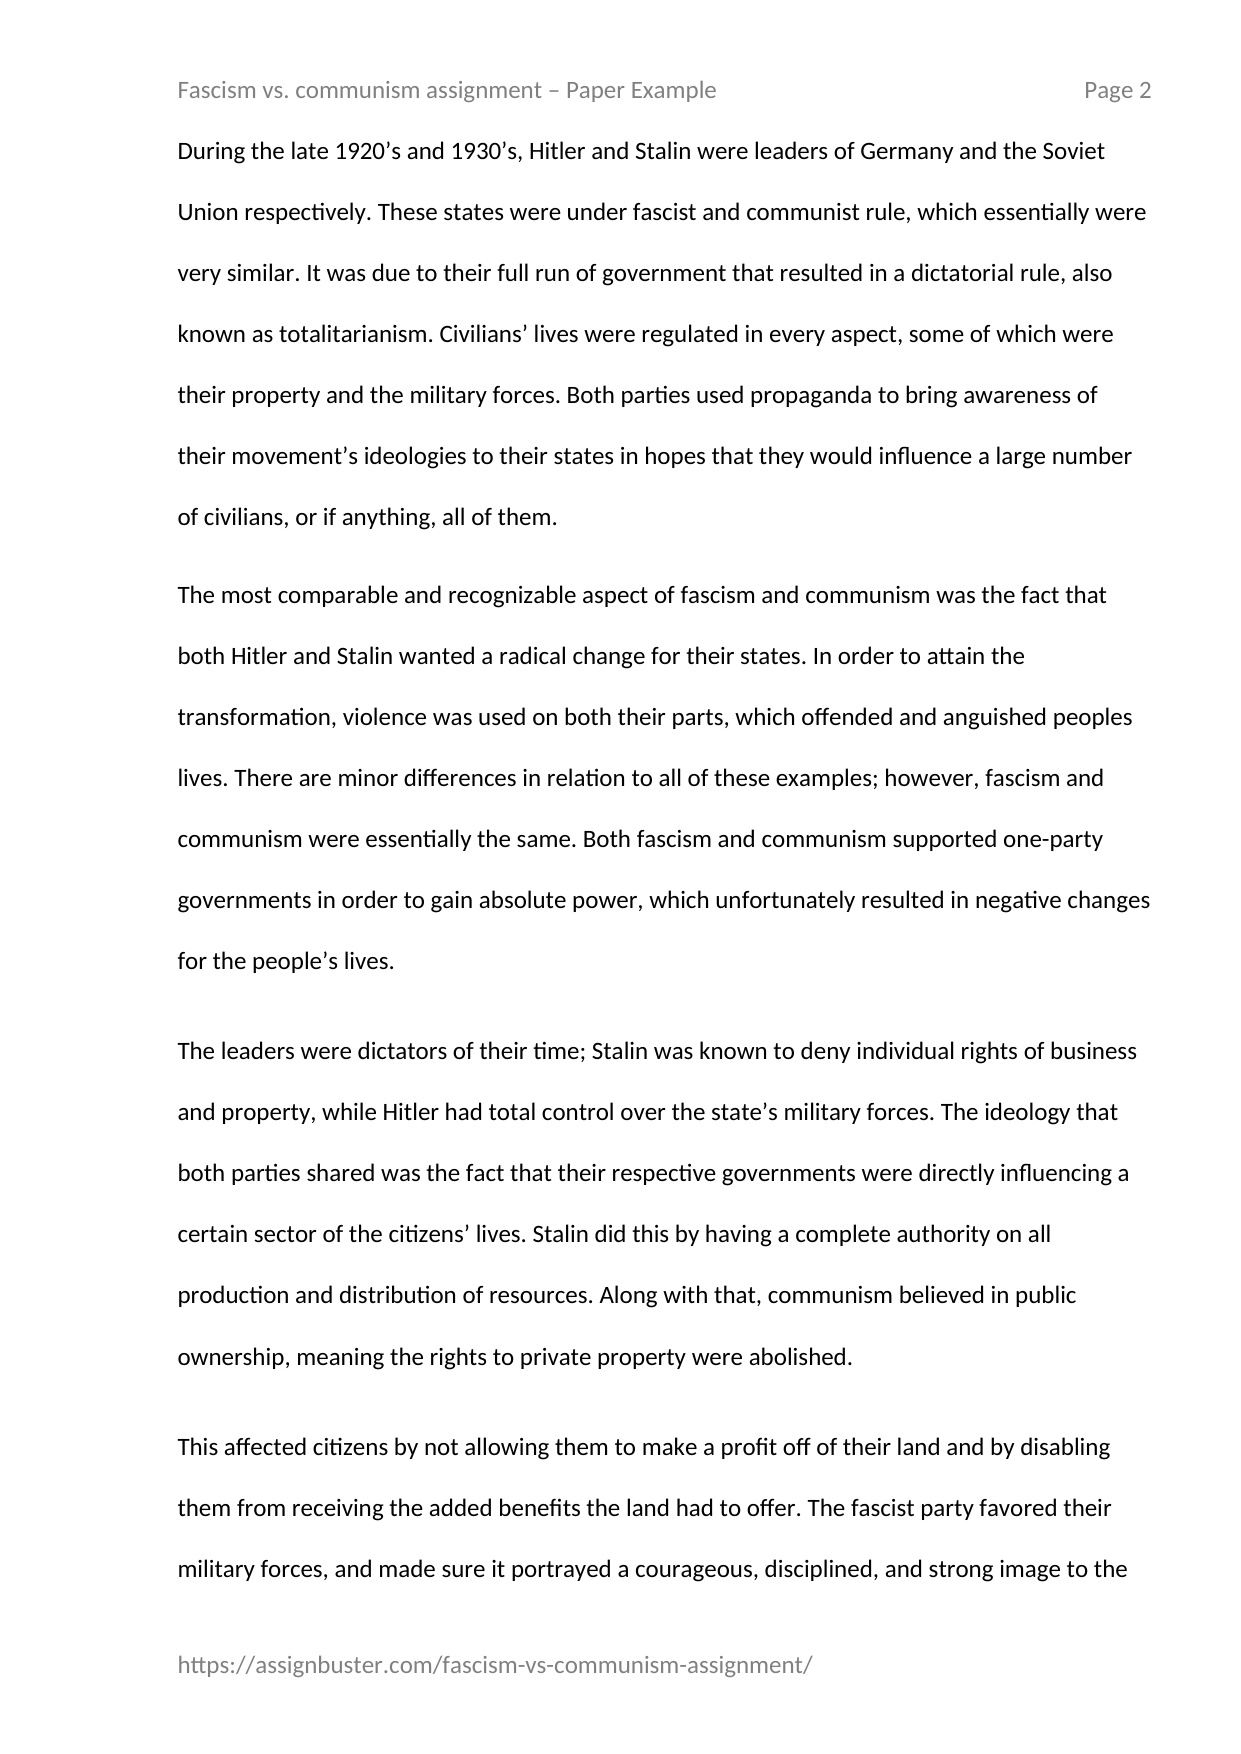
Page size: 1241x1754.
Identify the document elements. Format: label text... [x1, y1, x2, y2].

text The most comparable and recognizable aspect of fascism and communism was the fact that both Hitler and Stalin wanted a radical change for their states. In order to attain the transformation, violence was used on both their parts, which offended and anguished peoples lives. There are minor differences in relation to all of these examples; however, fascism and communism were essentially the same. Both fascism and communism supported one-party governments in order to gain absolute power, which unfortunately resulted in negative changes for the people’s lives. [177, 579, 1152, 976]
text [177, 1431, 1152, 1584]
text During the late 1920’s and 1930’s, Hitler and Stalin were leaders of Germany and the Soviet Union respectively. These states were under fascist and communist rule, which essentially were very similar. It was due to their full run of government that resulted in a dictatorial rule, also known as totalitarianism. Civilians’ lives were regulated in every aspect, some of which were their property and the military forces. Both parties used propaganda to bring awareness of their movement’s ideologies to their states in hopes that they would influence a large number of civilians, or if anything, all of them. [177, 135, 1152, 532]
text The leaders were dictators of their time; Stalin was known to deny individual rights of business and property, while Hitler had total control over the state’s military forces. The ideology that both parties shared was the fact that their respective governments were directly influencing a certain sector of the citizens’ lives. Stalin did this by having a complete authority on all production and distribution of resources. Along with that, communism believed in public ownership, meaning the rights to private property were abolished. [177, 1036, 1152, 1371]
